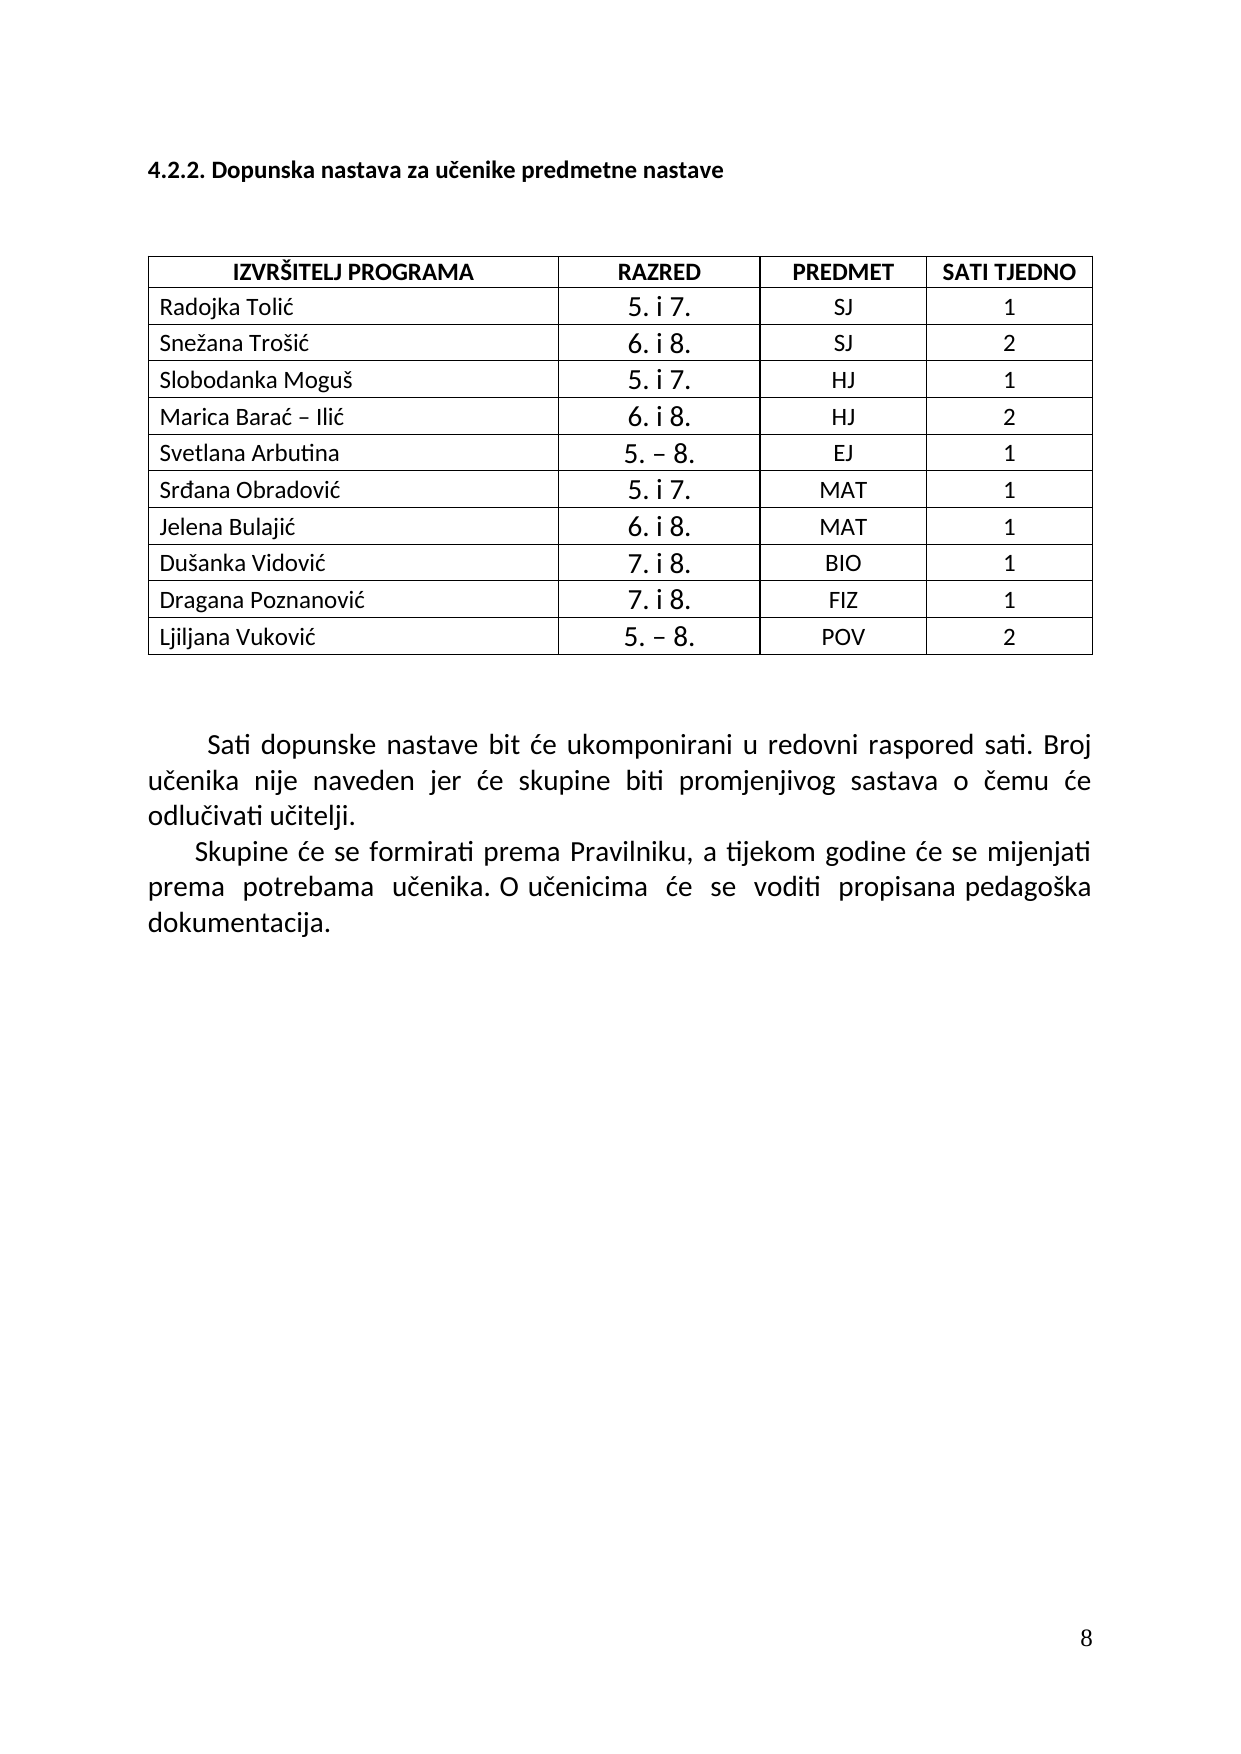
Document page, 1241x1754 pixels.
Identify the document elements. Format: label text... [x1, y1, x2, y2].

table_cell BIO [761, 545, 926, 580]
table_cell Svetlana Arbutina [149, 435, 558, 470]
table_cell MAT [761, 508, 926, 544]
table_cell FIZ [761, 581, 926, 617]
table_cell Jelena Bulajić [149, 508, 558, 544]
table_cell 6. i 8. [559, 508, 759, 544]
table_cell 5. – 8. [559, 618, 759, 654]
table_cell 1 [927, 361, 1092, 397]
table_cell SJ [761, 288, 926, 324]
table_cell 1 [927, 545, 1092, 580]
table_cell 5. – 8. [559, 435, 759, 470]
table_cell Slobodanka Moguš [149, 361, 558, 397]
table_cell HJ [761, 361, 926, 397]
table_cell 5. i 7. [559, 471, 759, 507]
table_cell SJ [761, 325, 926, 360]
table_cell Ljiljana Vuković [149, 618, 558, 654]
subtitle 4.2.2. Dopunska nastava za učenike predmetne nastave [148, 154, 1093, 184]
table_cell 6. i 8. [559, 325, 759, 360]
table_cell 1 [927, 508, 1092, 544]
table_cell Radojka Tolić [149, 288, 558, 324]
table_cell 1 [927, 581, 1092, 617]
table_cell EJ [761, 435, 926, 470]
table_cell HJ [761, 398, 926, 434]
table_cell Marica Barać – Ilić [149, 398, 558, 434]
table_cell 2 [927, 618, 1092, 654]
table_cell MAT [761, 471, 926, 507]
table_cell Srđana Obradović [149, 471, 558, 507]
table_cell 1 [927, 471, 1092, 507]
table_header PREDMET [761, 257, 926, 287]
table_cell 5. i 7. [559, 288, 759, 324]
table_cell Dragana Poznanović [149, 581, 558, 617]
table_header RAZRED [559, 257, 759, 287]
table_cell 1 [927, 435, 1092, 470]
table_cell 2 [927, 325, 1092, 360]
text Sati dopunske nastave bit će ukomponirani u redovni raspored sati. Broj učenika nije naveden jer će skupine biti promjenjivog sastava o čemu će odlučivati učitelji. [148, 726, 1093, 833]
text Skupine će se formirati prema Pravilniku, a tijekom godine će se mijenjati prema potrebama učenika. O učenicima će se voditi propisana pedagoška dokumentacija. [148, 833, 1093, 940]
table_header IZVRŠITELJ PROGRAMA [149, 257, 558, 287]
table_cell 6. i 8. [559, 398, 759, 434]
table_cell 5. i 7. [559, 361, 759, 397]
table_cell 7. i 8. [559, 581, 759, 617]
table_cell Snežana Trošić [149, 325, 558, 360]
table_header SATI TJEDNO [927, 257, 1092, 287]
table_cell 7. i 8. [559, 545, 759, 580]
table_cell POV [761, 618, 926, 654]
table_cell 1 [927, 288, 1092, 324]
table_cell 2 [927, 398, 1092, 434]
table_cell Dušanka Vidović [149, 545, 558, 580]
